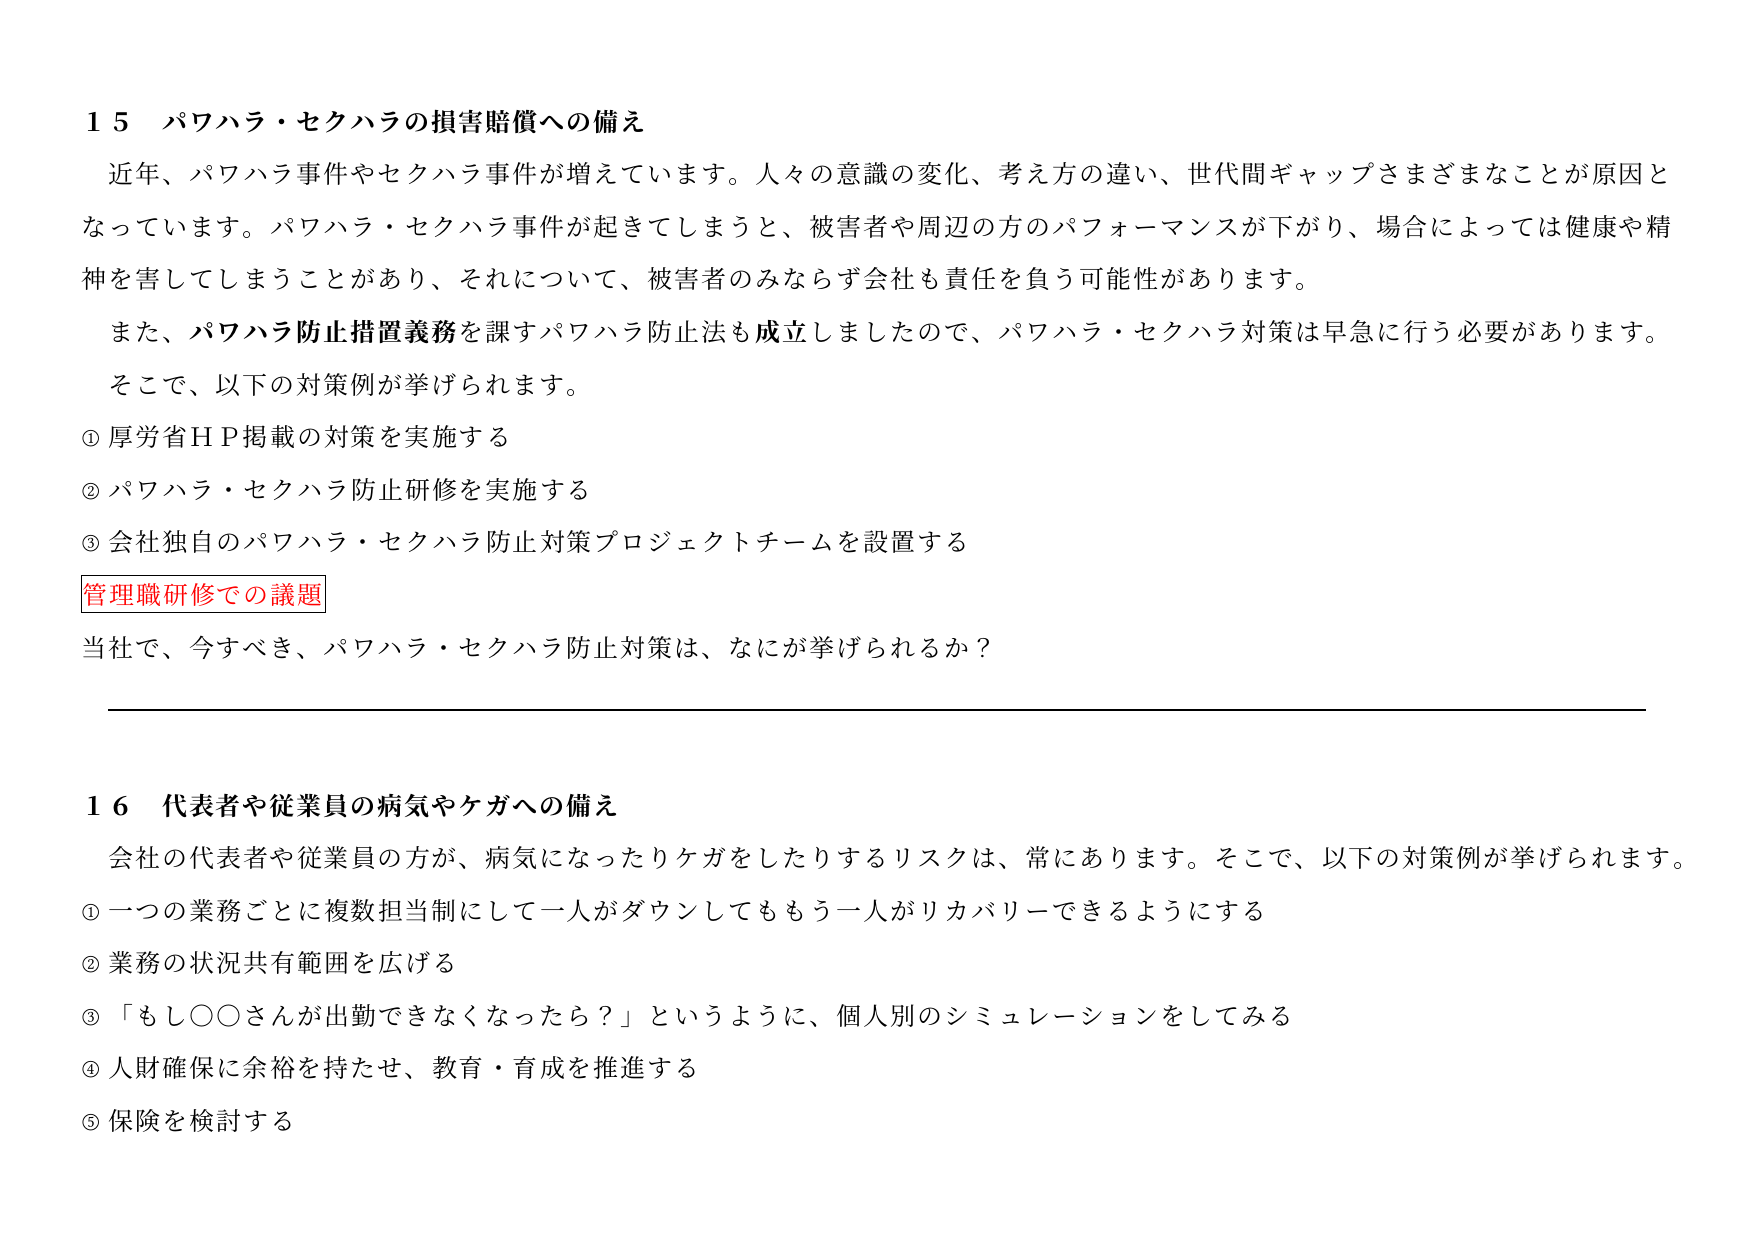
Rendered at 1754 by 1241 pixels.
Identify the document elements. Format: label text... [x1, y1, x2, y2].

text 近年、パワハラ事件やセクハラ事件が増えています。人々の意識の変化、考え方の違い、世代間ギャップさまざまなことが原因となっています。パワハラ・セクハラ事件が起きてしまうと、被害者や周辺の方のパフォーマンスが下がり、場合によっては健康や精神を害してしまうことがあり、それについて、被害者のみならず会社も責任を負う可能性があります。 [81, 147, 1673, 304]
text 管理職研修での議題 [81, 567, 1673, 620]
text 当社で、今すべき、パワハラ・セクハラ防止対策は、なにが挙げられるか？ [81, 620, 1673, 673]
text ③「もし○○さんが出勤できなくなったら？」というように、個人別のシミュレーションをしてみる [81, 988, 1673, 1041]
text ①厚労省ＨＰ掲載の対策を実施する [81, 410, 1673, 462]
text ②パワハラ・セクハラ防止研修を実施する [81, 462, 1673, 515]
text ⑤保険を検討する [81, 1093, 1673, 1146]
text ③会社独自のパワハラ・セクハラ防止対策プロジェクトチームを設置する [81, 515, 1673, 567]
text ①一つの業務ごとに複数担当制にして一人がダウンしてももう一人がリカバリーできるようにする [81, 883, 1673, 936]
text 会社の代表者や従業員の方が、病気になったりケガをしたりするリスクは、常にあります。そこで、以下の対策例が挙げられます。 [81, 831, 1673, 883]
text １５ パワハラ・セクハラの損害賠償への備え [81, 94, 1673, 147]
text そこで、以下の対策例が挙げられます。 [81, 357, 1673, 410]
text １６ 代表者や従業員の病気やケガへの備え [81, 778, 1673, 831]
text ④人財確保に余裕を持たせ、教育・育成を推進する [81, 1041, 1673, 1093]
text また、パワハラ防止措置義務を課すパワハラ防止法も成立しましたので、パワハラ・セクハラ対策は早急に行う必要があります。 [81, 304, 1673, 357]
text ②業務の状況共有範囲を広げる [81, 936, 1673, 988]
